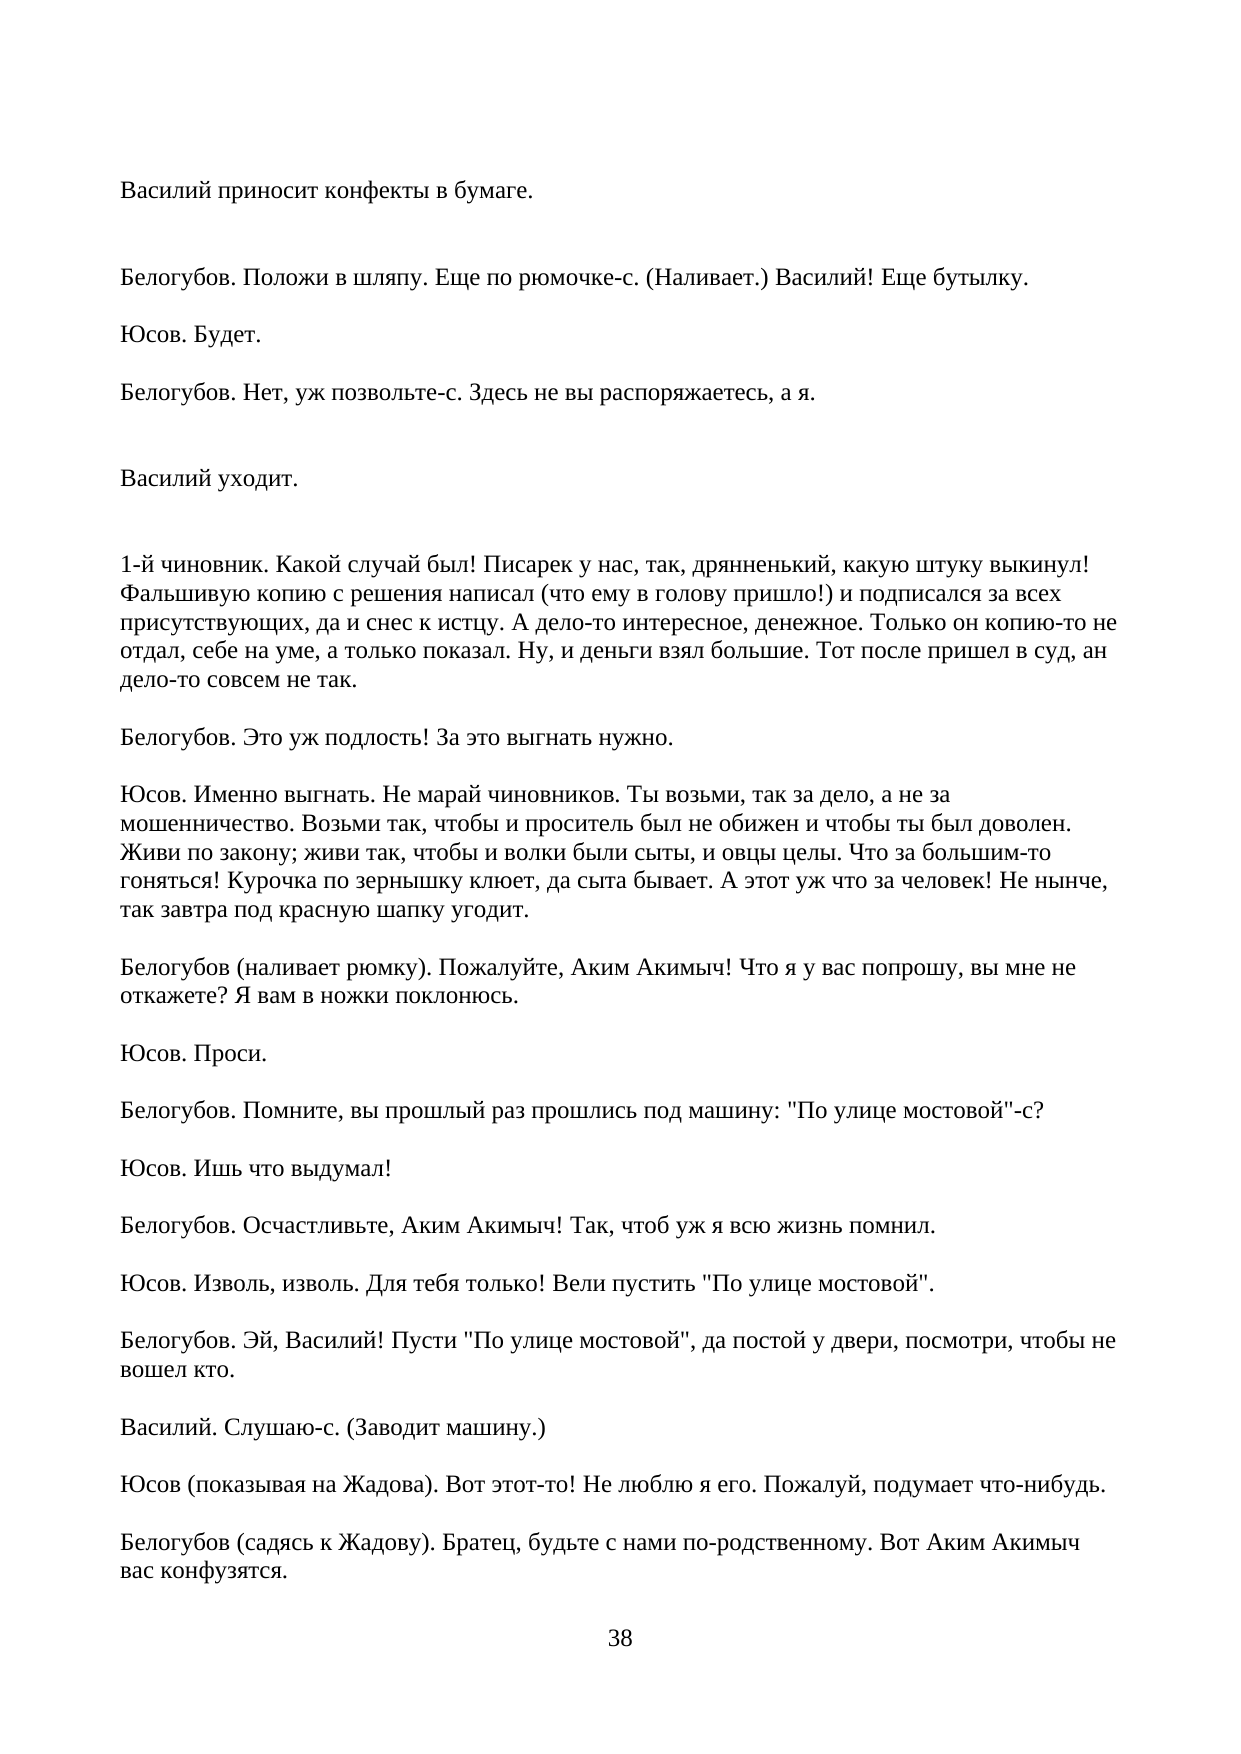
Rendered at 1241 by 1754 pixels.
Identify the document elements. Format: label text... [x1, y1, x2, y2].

text Василий уходит. [120, 463, 1120, 492]
text Белогубов. Нет, уж позвольте-с. Здесь не вы распоряжаетесь, а я. [120, 377, 1120, 406]
text Василий. Слушаю-с. (Заводит машину.) [120, 1412, 1120, 1441]
text Василий приносит конфекты в бумаге. [120, 176, 1120, 204]
text Юсов. Изволь, изволь. Для тебя только! Вели пустить "По улице мостовой". [120, 1268, 1120, 1297]
text Юсов (показывая на Жадова). Вот этот-то! Не люблю я его. Пожалуй, подумает что-нибудь. [120, 1469, 1120, 1498]
text Юсов. Именно выгнать. Не марай чиновников. Ты возьми, так за дело, а не за мошенничество. Возьми так, чтобы и проситель был не обижен и чтобы ты был доволен. Живи по закону; живи так, чтобы и волки были сыты, и овцы целы. Что за большим-то гоняться! Курочка по зернышку клюет, да сыта бывает. А этот уж что за человек! Не нынче, так завтра под красную шапку угодит. [120, 779, 1120, 923]
text Белогубов. Положи в шляпу. Еще по рюмочке-с. (Наливает.) Василий! Еще бутылку. [120, 262, 1120, 291]
text 1-й чиновник. Какой случай был! Писарек у нас, так, дрянненький, какую штуку выкинул! Фальшивую копию с решения написал (что ему в голову пришло!) и подписался за всех присутствующих, да и снес к истцу. А дело-то интересное, денежное. Только он копию-то не отдал, себе на уме, а только показал. Ну, и деньги взял большие. Тот после пришел в суд, ан дело-то совсем не так. [120, 549, 1120, 693]
text Белогубов. Это уж подлость! За это выгнать нужно. [120, 722, 1120, 751]
text Белогубов. Осчастливьте, Аким Акимыч! Так, чтоб уж я всю жизнь помнил. [120, 1211, 1120, 1239]
text Юсов. Проси. [120, 1038, 1120, 1067]
text Юсов. Ишь что выдумал! [120, 1153, 1120, 1182]
text Белогубов. Эй, Василий! Пусти "По улице мостовой", да постой у двери, посмотри, чтобы не вошел кто. [120, 1326, 1120, 1383]
text Юсов. Будет. [120, 319, 1120, 348]
text Белогубов (садясь к Жадову). Братец, будьте с нами по-родственному. Вот Аким Акимыч вас конфузятся. [120, 1527, 1120, 1584]
text Белогубов (наливает рюмку). Пожалуйте, Аким Акимыч! Что я у вас попрошу, вы мне не откажете? Я вам в ножки поклонюсь. [120, 952, 1120, 1009]
text Белогубов. Помните, вы прошлый раз прошлись под машину: "По улице мостовой"-с? [120, 1096, 1120, 1124]
